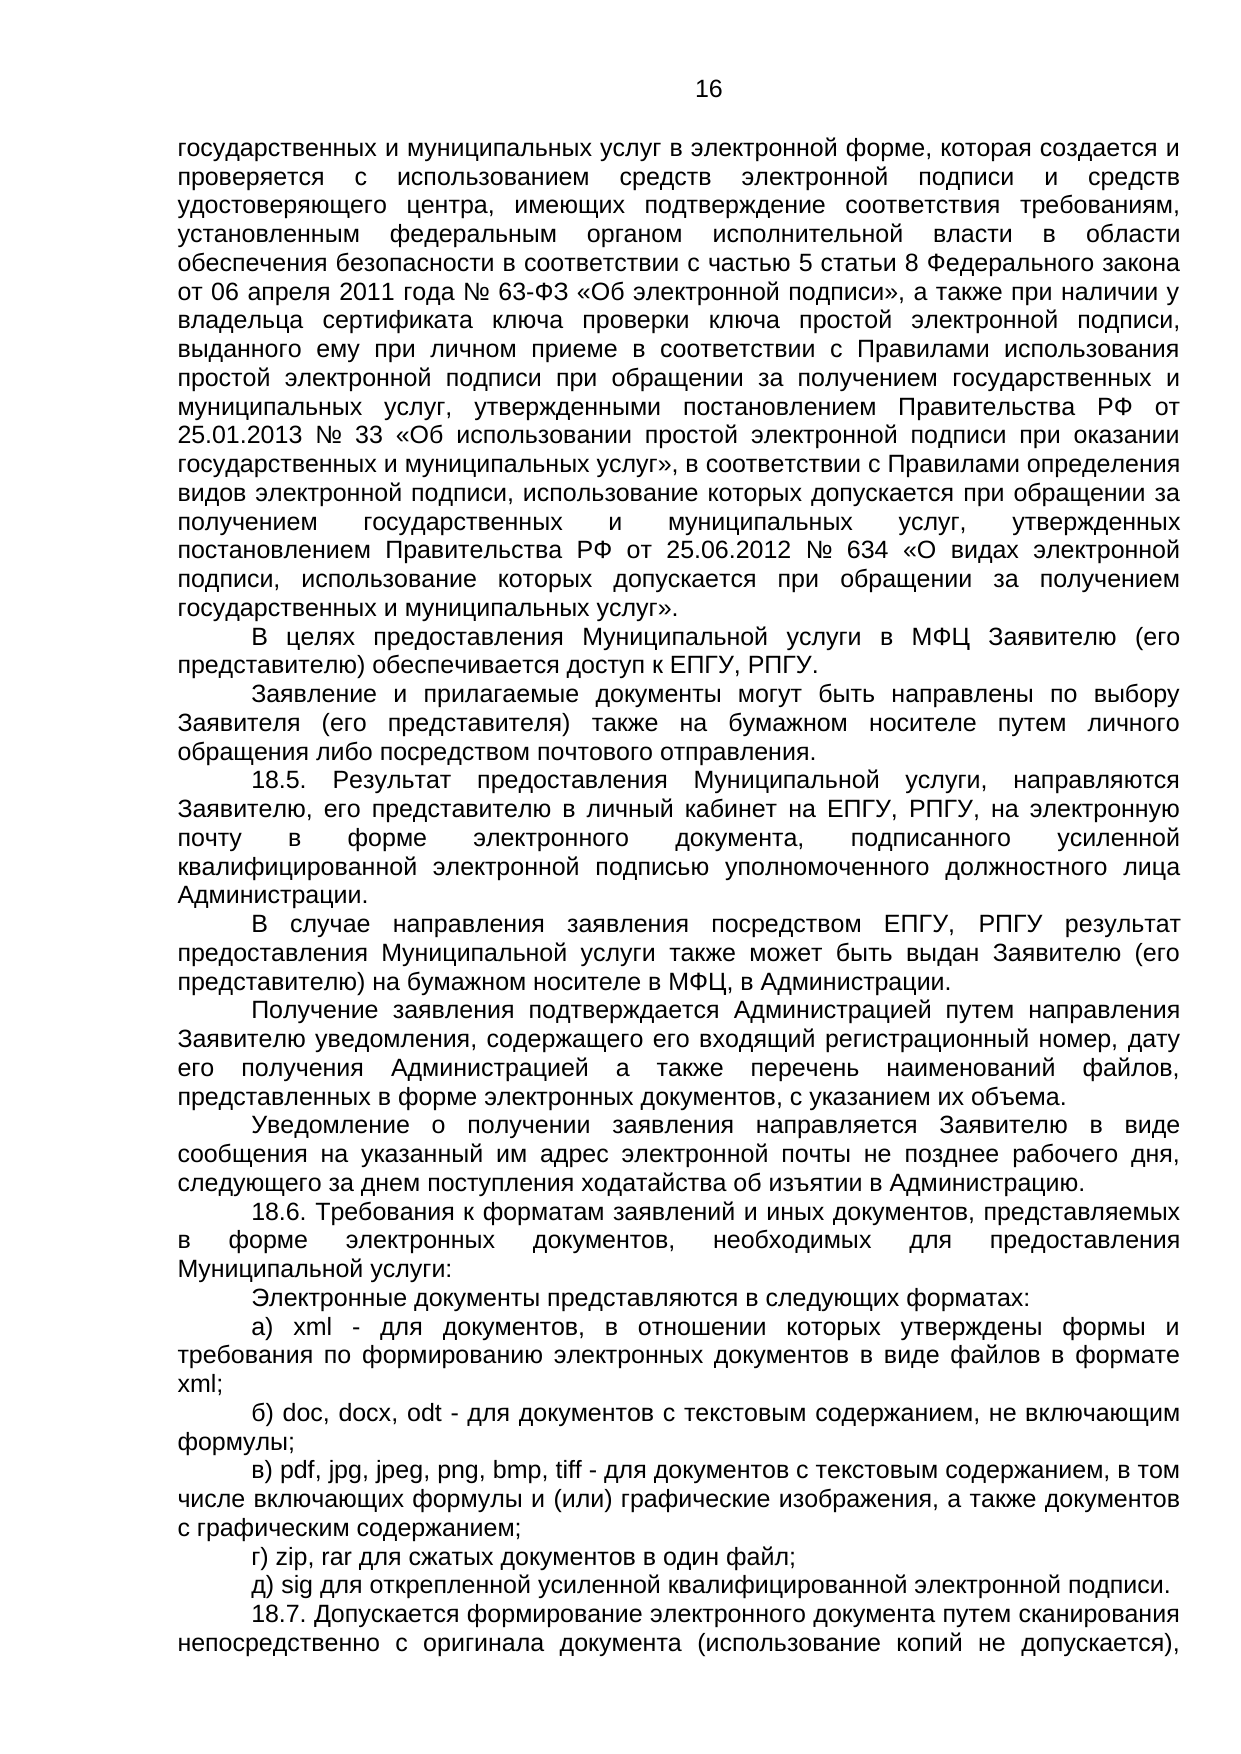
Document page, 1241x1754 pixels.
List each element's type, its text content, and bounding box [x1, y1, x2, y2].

text в) pdf, jpg, jpeg, png, bmp, tiff - для документов с текстовым содержанием, в том числе включающих формулы и (или) графические изображения, а также документов с графическим содержанием; [177, 1455, 1181, 1542]
text 18.6. Требования к форматам заявлений и иных документов, представляемых в форме электронных документов, необходимых для предоставления Муниципальной услуги: [177, 1197, 1181, 1283]
text Заявление и прилагаемые документы могут быть направлены по выбору Заявителя (его представителя) также на бумажном носителе путем личного обращения либо посредством почтового отправления. [177, 679, 1181, 765]
text б) doc, docx, odt - для документов с текстовым содержанием, не включающим формулы; [177, 1398, 1181, 1455]
text г) zip, rar для сжатых документов в один файл; [177, 1542, 1181, 1570]
text а) xml - для документов, в отношении которых утверждены формы и требования по формированию электронных документов в виде файлов в формате xml; [177, 1312, 1181, 1398]
text д) sig для открепленной усиленной квалифицированной электронной подписи. [177, 1570, 1181, 1599]
text Уведомление о получении заявления направляется Заявителю в виде сообщения на указанный им адрес электронной почты не позднее рабочего дня, следующего за днем поступления ходатайства об изъятии в Администрацию. [177, 1110, 1181, 1197]
text Электронные документы представляются в следующих форматах: [177, 1283, 1181, 1312]
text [177, 133, 1181, 622]
text Получение заявления подтверждается Администрацией путем направления Заявителю уведомления, содержащего его входящий регистрационный номер, дату его получения Администрацией а также перечень наименований файлов, представленных в форме электронных документов, с указанием их объема. [177, 995, 1181, 1110]
text 18.5. Результат предоставления Муниципальной услуги, направляются Заявителю, его представителю в личный кабинет на ЕПГУ, РПГУ, на электронную почту в форме электронного документа, подписанного усиленной квалифицированной электронной подписью уполномоченного должностного лица Администрации. [177, 765, 1181, 909]
text В целях предоставления Муниципальной услуги в МФЦ Заявителю (его представителю) обеспечивается доступ к ЕПГУ, РПГУ. [177, 622, 1181, 679]
text В случае направления заявления посредством ЕПГУ, РПГУ результат предоставления Муниципальной услуги также может быть выдан Заявителю (его представителю) на бумажном носителе в МФЦ, в Администрации. [177, 909, 1181, 995]
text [177, 1599, 1181, 1657]
